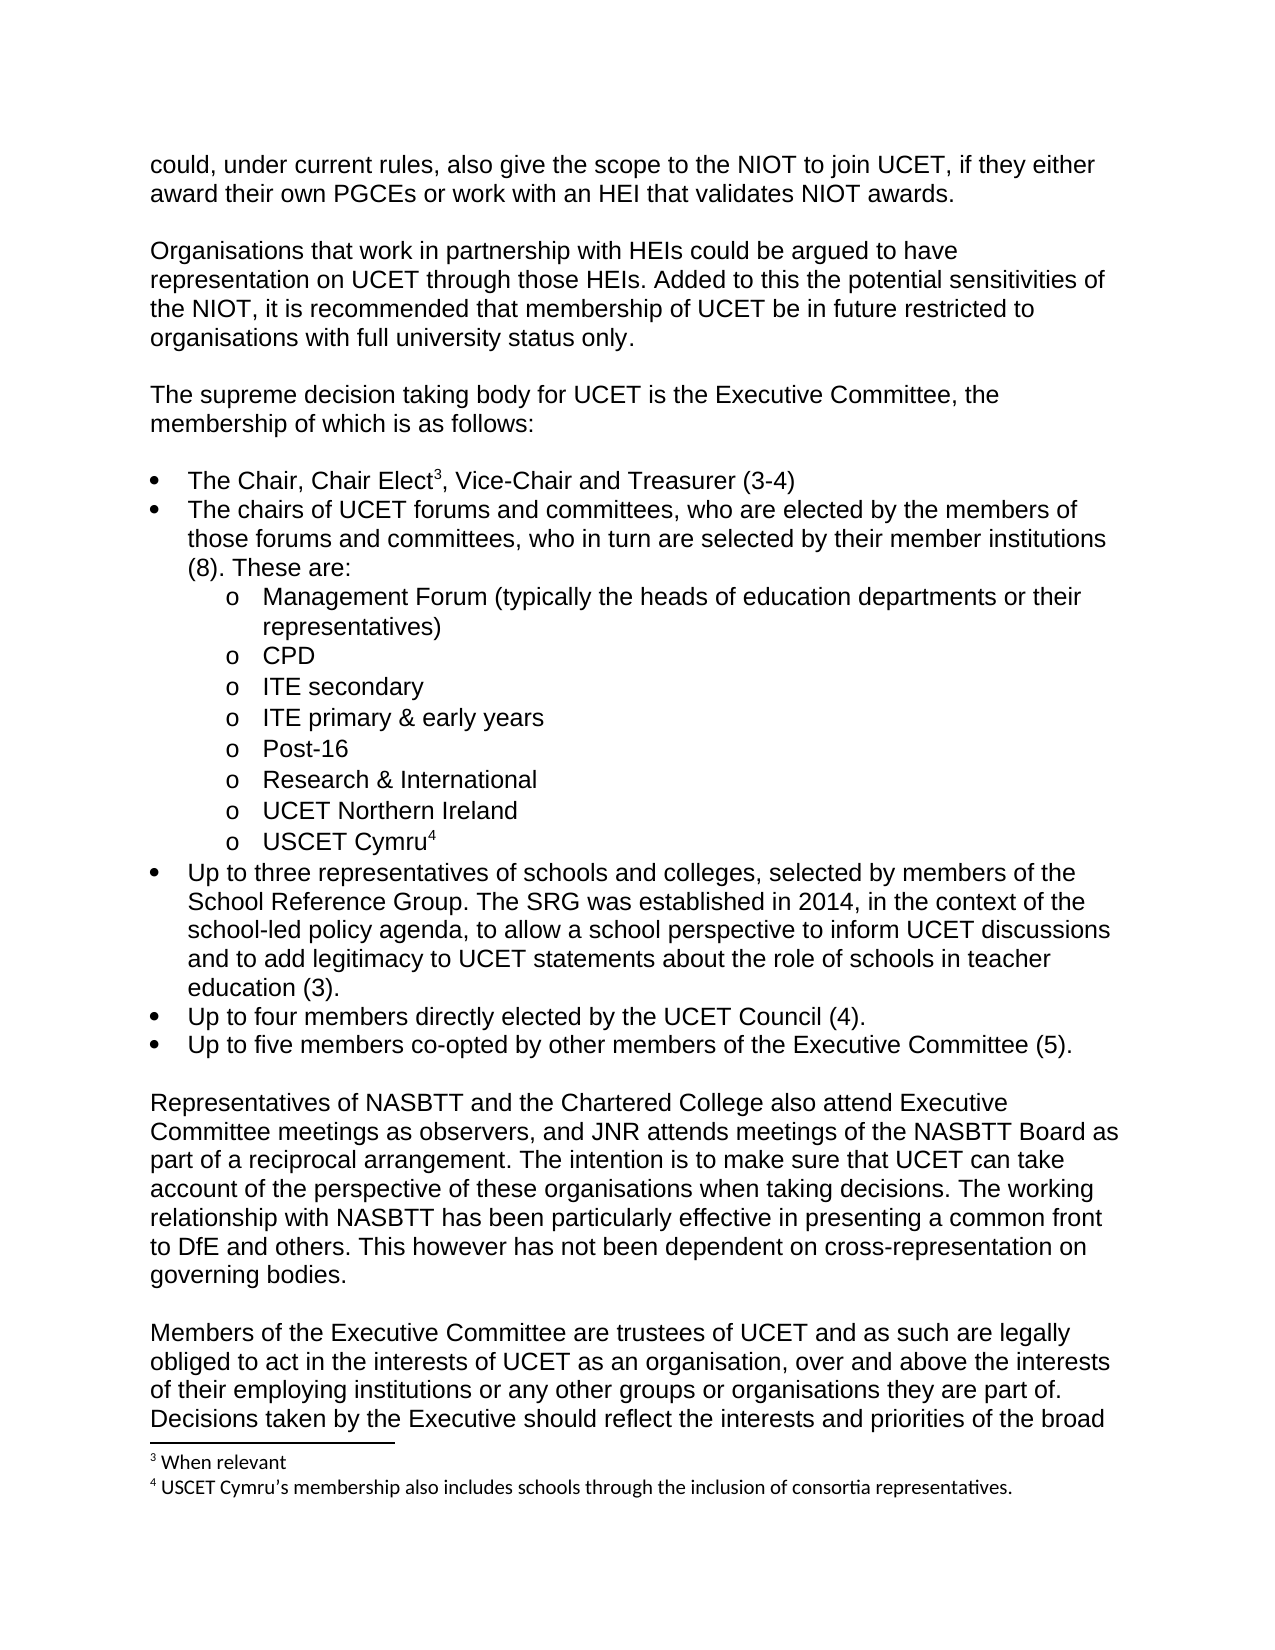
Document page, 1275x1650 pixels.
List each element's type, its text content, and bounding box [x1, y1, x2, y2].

text Representatives of NASBTT and the Chartered College also attend Executive Committee meetings as observers, and JNR attends meetings of the NASBTT Board as part of a reciprocal arrangement. The intention is to make sure that UCET can take account of the perspective of these organisations when taking decisions. The working relationship with NASBTT has been particularly effective in presenting a common front to DfE and others. This however has not been dependent on cross-representation on governing bodies. [150, 1088, 1125, 1289]
text Organisations that work in partnership with HEIs could be argued to have representation on UCET through those HEIs. Added to this the potential sensitivities of the NIOT, it is recommended that membership of UCET be in future restricted to organisations with full university status only. [150, 236, 1125, 351]
list USCET Cymru [225, 827, 1125, 858]
list UCET Northern Ireland [225, 796, 1125, 827]
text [150, 150, 1125, 207]
list The Chair, Chair Elect, Vice-Chair and Treasurer (3-4) [150, 466, 1125, 495]
list ITE secondary [225, 672, 1125, 703]
list Post-16 [225, 734, 1125, 765]
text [150, 1318, 1125, 1433]
list CPD [225, 641, 1125, 672]
text The supreme decision taking body for UCET is the Executive Committee, the membership of which is as follows: [150, 380, 1125, 437]
list ITE primary & early years [225, 703, 1125, 734]
list Research & International [225, 765, 1125, 796]
list The chairs of UCET forums and committees, who are elected by the members of those forums and committees, who in turn are selected by their member institutions (8). These are: [150, 495, 1125, 581]
list Up to four members directly elected by the UCET Council (4). [150, 1002, 1125, 1030]
list Up to five members co-opted by other members of the Executive Committee (5). [150, 1030, 1125, 1059]
list Management Forum (typically the heads of education departments or their representatives) [225, 581, 1125, 641]
list Up to three representatives of schools and colleges, selected by members of the School Reference Group. The SRG was established in 2014, in the context of the school-led policy agenda, to allow a school perspective to inform UCET discussions and to add legitimacy to UCET statements about the role of schools in teacher education (3). [150, 858, 1125, 1002]
